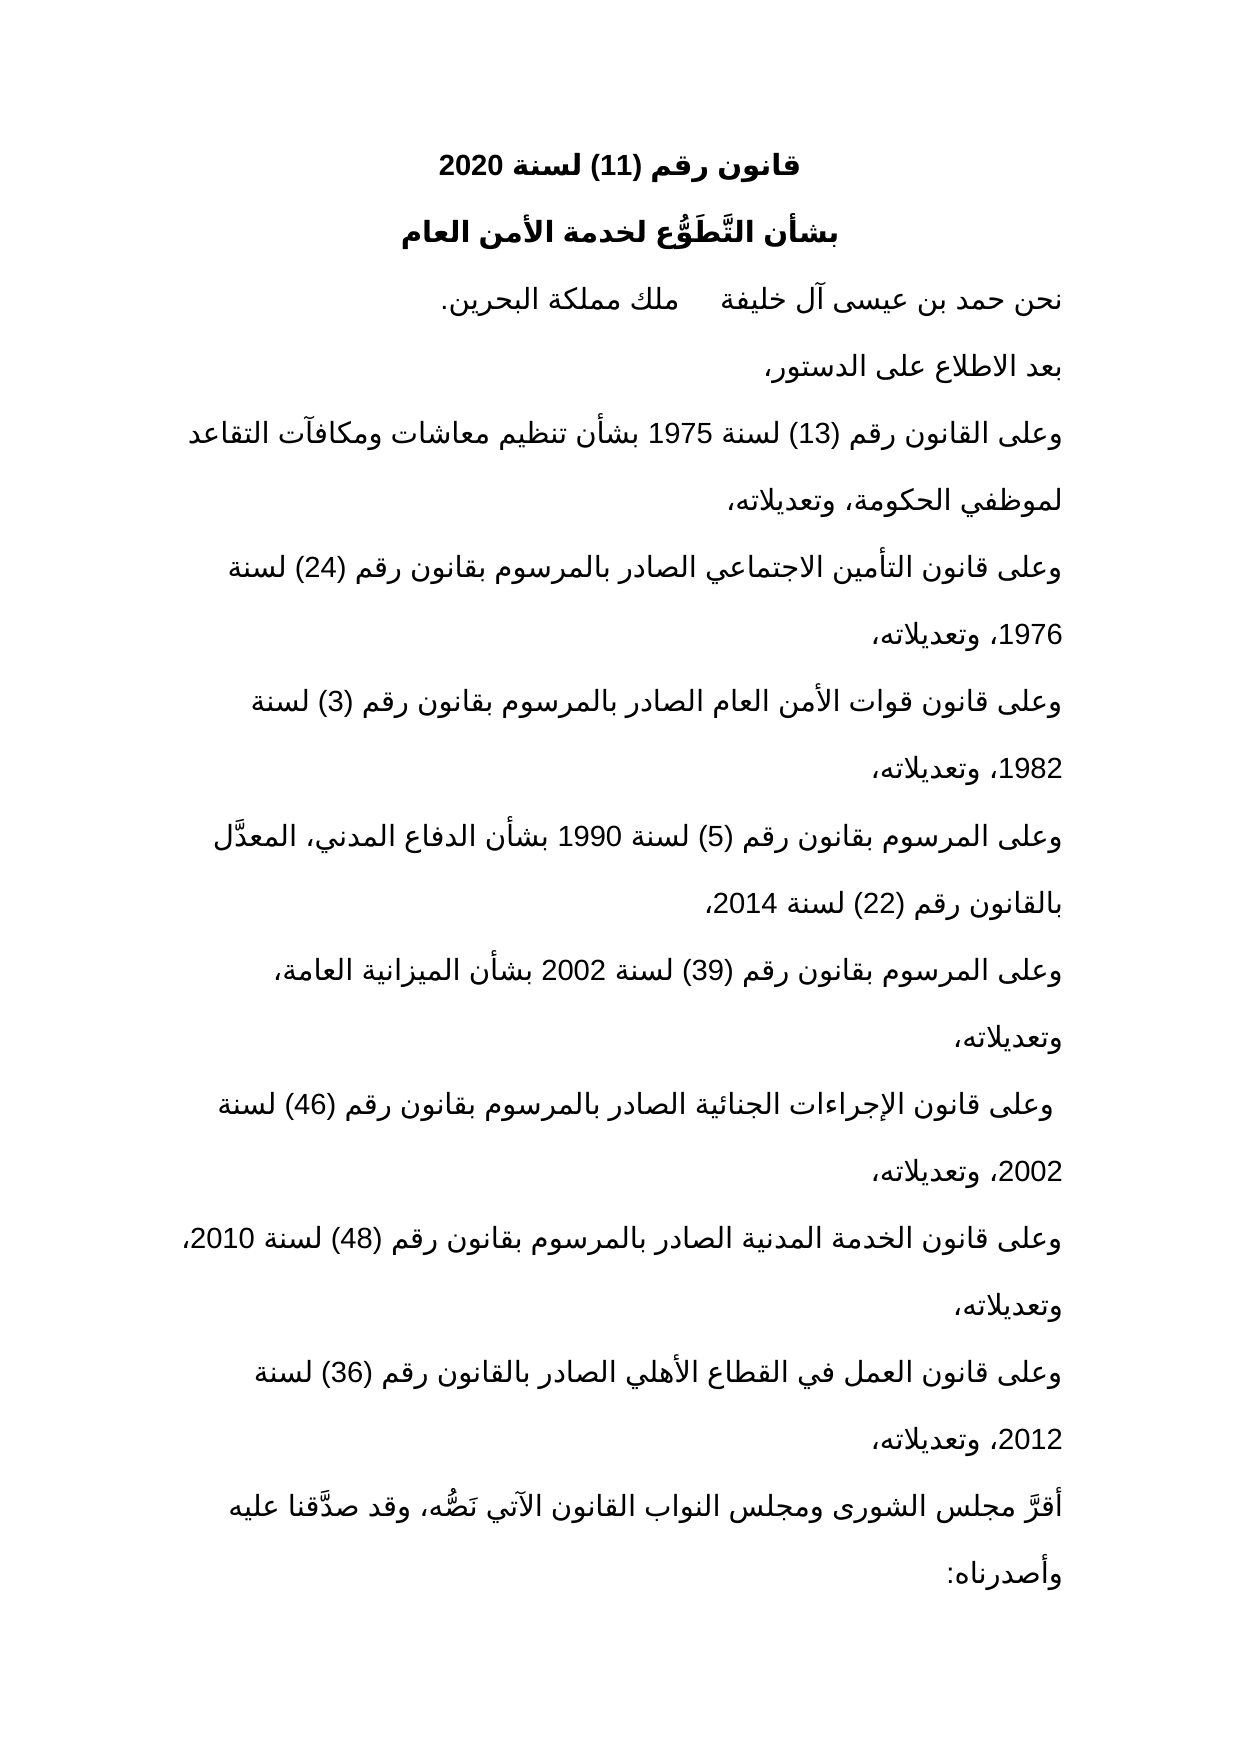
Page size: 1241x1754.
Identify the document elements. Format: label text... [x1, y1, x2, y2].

text وعلى قانون قوات الأمن العام الصادر بالمرسوم بقانون رقم (3) لسنة 1982، وتعديلاته، [177, 684, 1063, 785]
text نحن حمد بن عيسى آل خليفة ملك مملكة البحرين. [177, 282, 1063, 315]
text أقرَّ مجلس الشورى ومجلس النواب القانون الآتي نَصُّه، وقد صدَّقنا عليه وأصدرناه: [177, 1489, 1063, 1590]
text وعلى قانون العمل في القطاع الأهلي الصادر بالقانون رقم (36) لسنة 2012، وتعديلاته، [177, 1355, 1063, 1456]
text وعلى قانون الخدمة المدنية الصادر بالمرسوم بقانون رقم (48) لسنة 2010، وتعديلاته، [177, 1221, 1063, 1322]
text وعلى قانون التأمين الاجتماعي الصادر بالمرسوم بقانون رقم (24) لسنة 1976، وتعديلاته، [177, 550, 1063, 651]
text وعلى المرسوم بقانون رقم (5) لسنة 1990 بشأن الدفاع المدني، المعدَّل بالقانون رقم (22) لسنة 2014، [177, 818, 1063, 919]
text قانون رقم (11) لسنة 2020 بشأن التَّطَوُّع لخدمة الأمن العام [177, 148, 1063, 248]
text وعلى القانون رقم (13) لسنة 1975 بشأن تنظيم معاشات ومكافآت التقاعد لموظفي الحكومة، وتعديلاته، [177, 416, 1063, 517]
text وعلى المرسوم بقانون رقم (39) لسنة 2002 بشأن الميزانية العامة، وتعديلاته، [177, 953, 1063, 1053]
text بعد الاطلاع على الدستور، [177, 349, 1063, 382]
text وعلى قانون الإجراءات الجنائية الصادر بالمرسوم بقانون رقم (46) لسنة 2002، وتعديلاته، [177, 1087, 1063, 1187]
